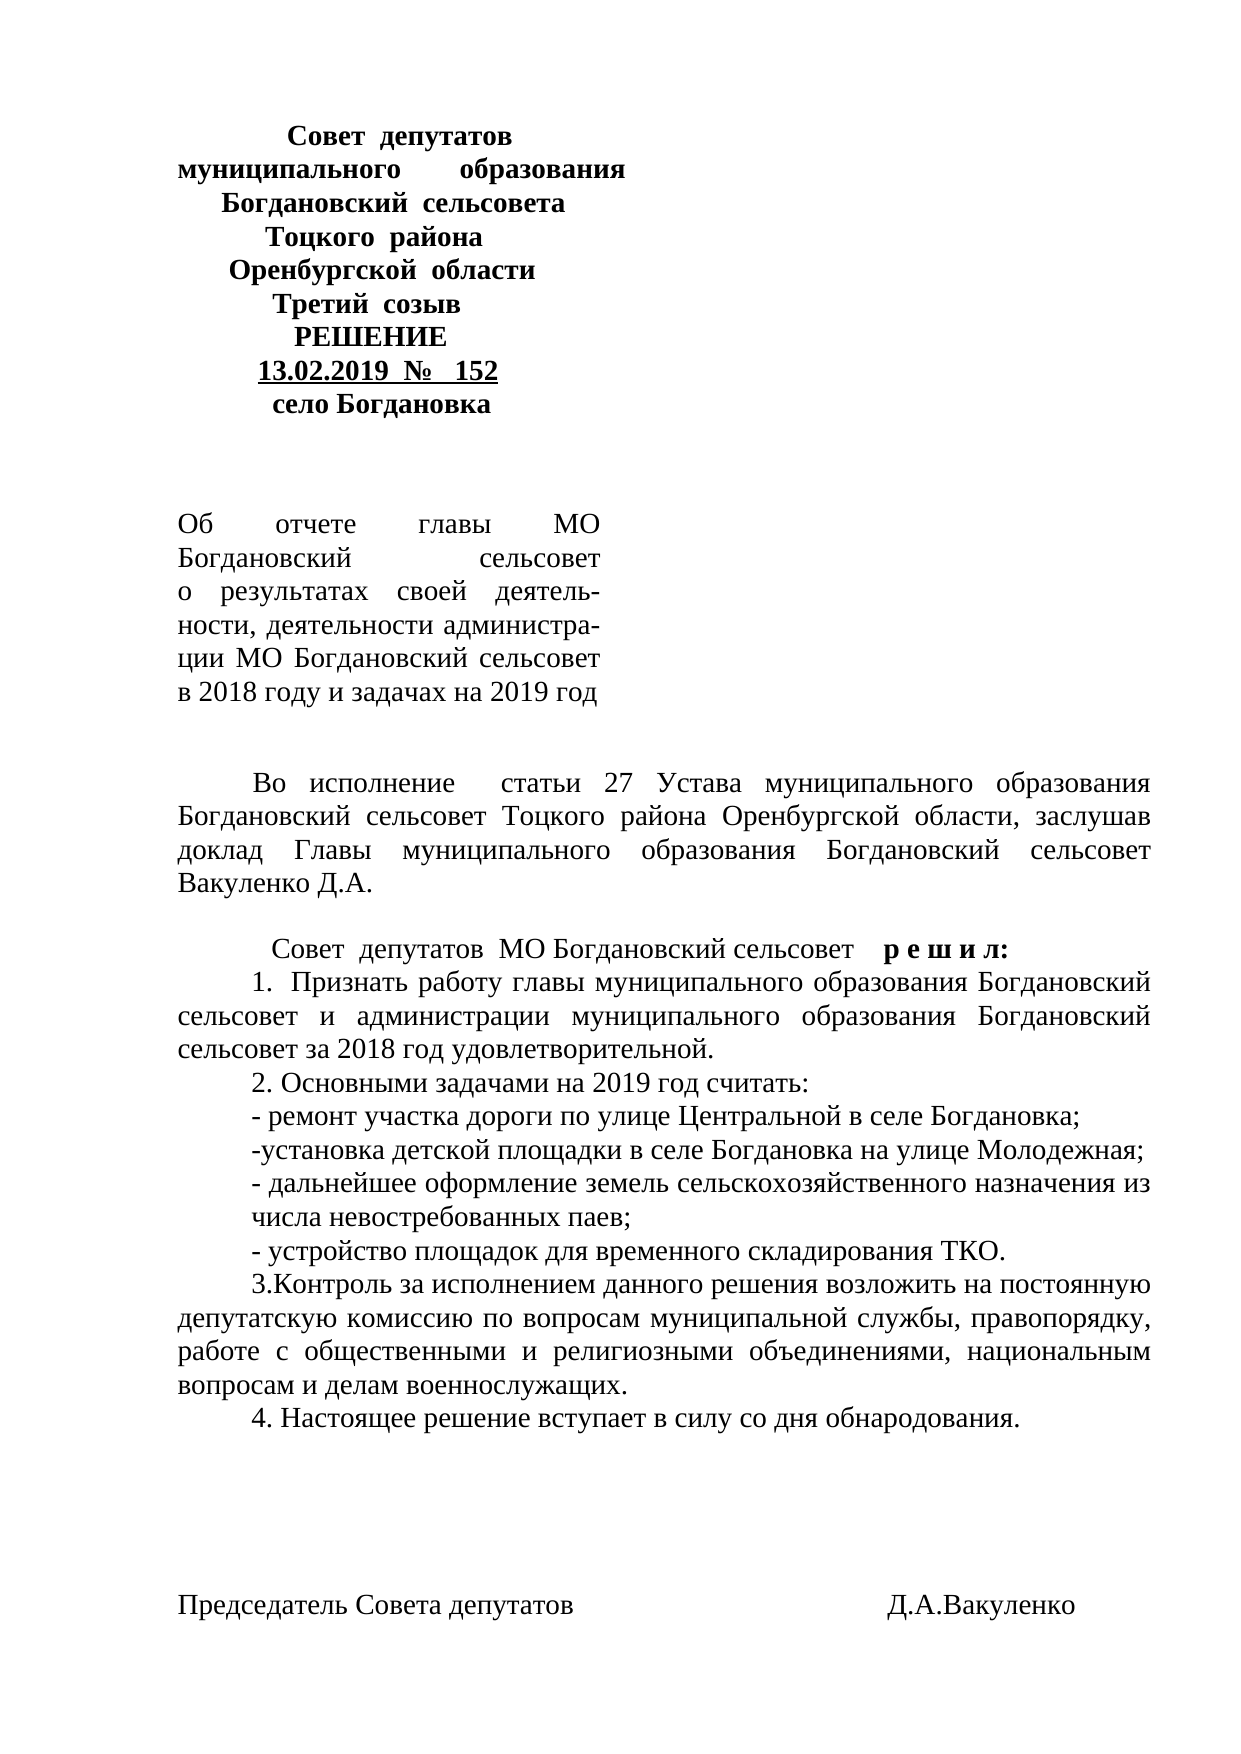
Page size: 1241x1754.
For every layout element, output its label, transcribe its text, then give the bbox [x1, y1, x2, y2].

text -установка детской площадки в селе Богдановка на улице Молодежная; [251, 1132, 1152, 1166]
text РЕШЕНИЕ [177, 319, 1152, 353]
text - дальнейшее оформление земель сельскохозяйственного назначения из числа невостребованных паев; [251, 1166, 1152, 1233]
text 3.Контроль за исполнением данного решения возложить на постоянную депутатскую комиссию по вопросам муниципальной службы, правопорядку, работе с общественными и религиозными объединениями, национальным вопросам и делам военнослужащих. [177, 1266, 1152, 1400]
text 13.02.2019 № 152 [177, 353, 1152, 386]
text Тоцкого района [177, 219, 1152, 252]
text муниципального образования [177, 152, 1152, 185]
text Совет депутатов МО Богдановский сельсовет р е ш и л: [177, 931, 1152, 964]
text 4. Настоящее решение вступает в силу со дня обнародования. [177, 1400, 1152, 1434]
text - устройство площадок для временного складирования ТКО. [251, 1233, 1152, 1266]
list Основными задачами на 2019 год считать: [177, 1065, 1152, 1098]
text село Богдановка [177, 386, 1152, 420]
text - ремонт участка дороги по улице Центральной в селе Богдановка; [251, 1098, 1152, 1132]
list Признать работу главы муниципального образования Богдановский сельсовет и администрации муниципального образования Богдановский сельсовет за 2018 год удовлетворительной. [177, 964, 1152, 1065]
text Об отчете главы МО Богдановский сельсовет о результатах своей деятель-ности, деятельности администра-ции МО Богдановский сельсовет в 2018 году и задачах на 2019 год [177, 506, 601, 707]
text Богдановский сельсовета [177, 185, 1152, 219]
text Председатель Совета депутатов Д.А.Вакуленко [177, 1587, 1152, 1621]
text Совет депутатов [177, 118, 1152, 152]
text Третий созыв [177, 286, 1152, 319]
text Оренбургской области [177, 252, 1152, 286]
text Во исполнение статьи 27 Устава муниципального образования Богдановский сельсовет Тоцкого района Оренбургской области, заслушав доклад Главы муниципального образования Богдановский сельсовет Вакуленко Д.А. [177, 765, 1152, 899]
